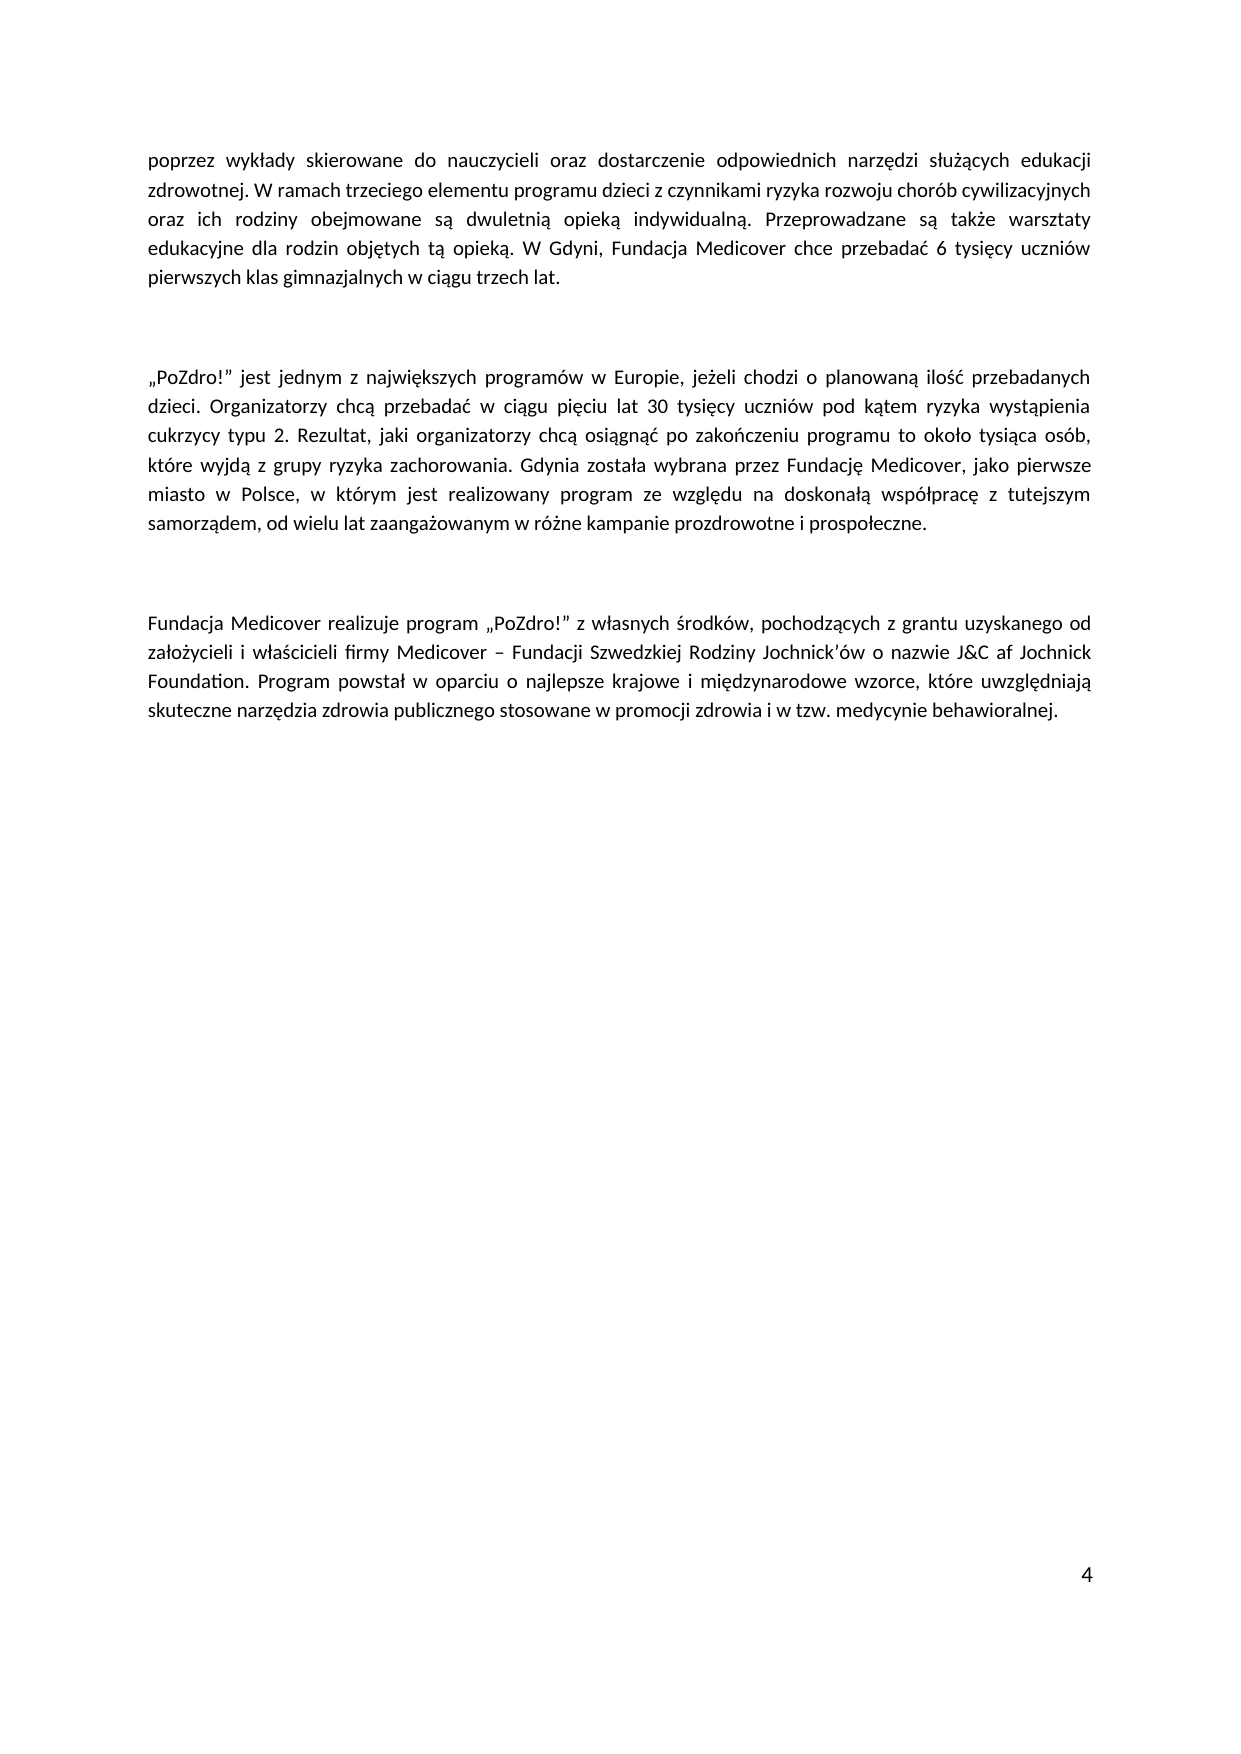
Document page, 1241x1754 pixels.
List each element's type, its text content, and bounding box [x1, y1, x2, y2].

text Fundacja Medicover realizuje program „PoZdro!” z własnych środków, pochodzących z grantu uzyskanego od założycieli i właścicieli firmy Medicover – Fundacji Szwedzkiej Rodziny Jochnick’ów o nazwie J&C af Jochnick Foundation. Program powstał w oparciu o najlepsze krajowe i międzynarodowe wzorce, które uwzględniają skuteczne narzędzia zdrowia publicznego stosowane w promocji zdrowia i w tzw. medycynie behawioralnej. [148, 610, 1093, 723]
text „PoZdro!” jest jednym z największych programów w Europie, jeżeli chodzi o planowaną ilość przebadanych dzieci. Organizatorzy chcą przebadać w ciągu pięciu lat 30 tysięcy uczniów pod kątem ryzyka wystąpienia cukrzycy typu 2. Rezultat, jaki organizatorzy chcą osiągnąć po zakończeniu programu to około tysiąca osób, które wyjdą z grupy ryzyka zachorowania. Gdynia została wybrana przez Fundację Medicover, jako pierwsze miasto w Polsce, w którym jest realizowany program ze względu na doskonałą współpracę z tutejszym samorządem, od wielu lat zaangażowanym w różne kampanie prozdrowotne i prospołeczne. [148, 364, 1093, 536]
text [148, 148, 1093, 290]
